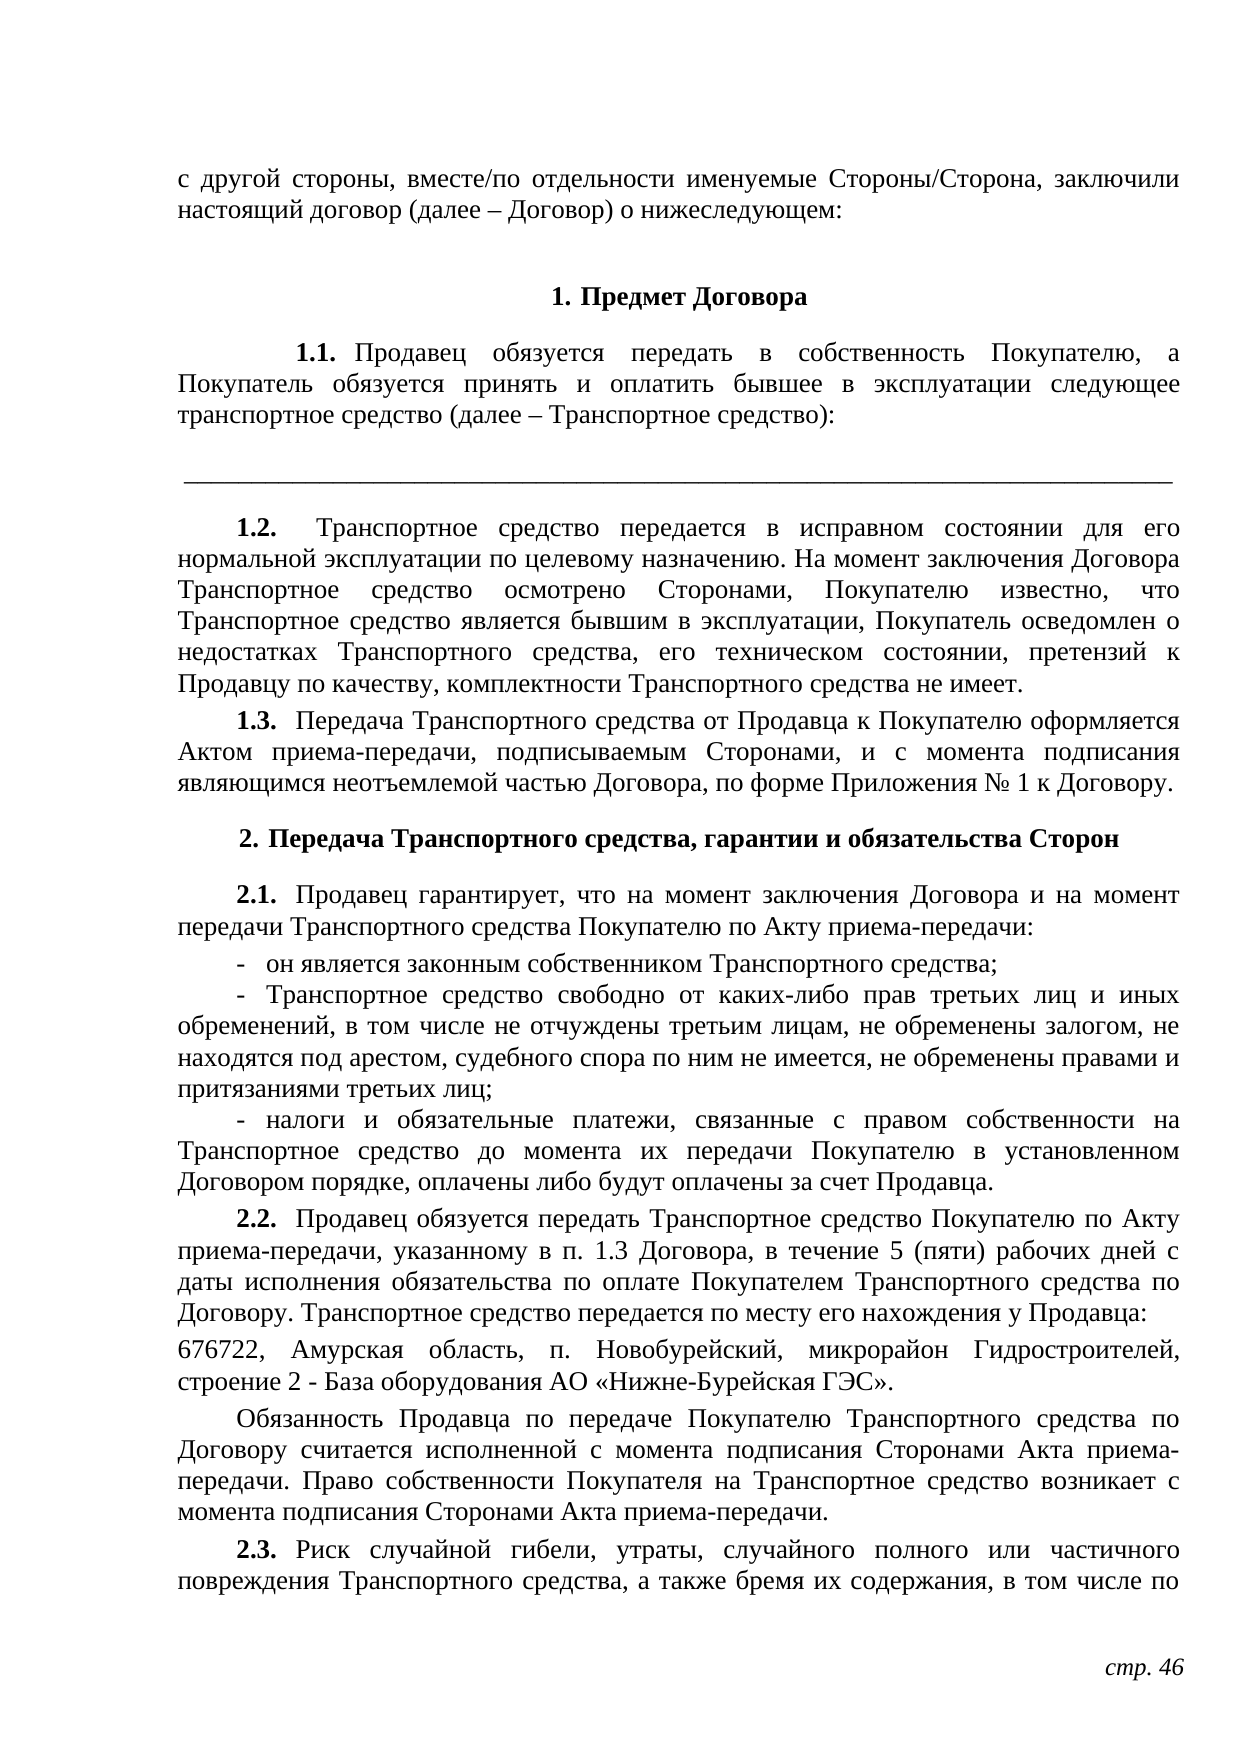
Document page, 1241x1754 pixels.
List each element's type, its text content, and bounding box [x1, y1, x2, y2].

list Передача Транспортного средства от Продавца к Покупателю оформляется Актом приема-передачи, подписываемым Сторонами, и с момента подписания являющимся неотъемлемой частью Договора, по форме Приложения № 1 к Договору. [177, 704, 1181, 797]
list налоги и обязательные платежи, связанные с правом собственности на Транспортное средство до момента их передачи Покупателю в установленном Договором порядке, оплачены либо будут оплачены за счет Продавца. [177, 1103, 1181, 1196]
list он является законным собственником Транспортного средства; [177, 947, 1181, 978]
text _________________________________________________________________________ [177, 455, 1181, 486]
list Предмет Договора [177, 280, 1181, 311]
list Продавец обязуется передать в собственность Покупателю, а Покупатель обязуется принять и оплатить бывшее в эксплуатации следующее транспортное средство (далее – Транспортное средство): [177, 336, 1181, 430]
list Транспортное средство передается в исправном состоянии для его нормальной эксплуатации по целевому назначению. На момент заключения Договора Транспортное средство осмотрено Сторонами, Покупателю известно, что Транспортное средство является бывшим в эксплуатации, Покупатель осведомлен о недостатках Транспортного средства, его техническом состоянии, претензий к Продавцу по качеству, комплектности Транспортного средства не имеет. [177, 511, 1181, 698]
text Обязанность Продавца по передаче Покупателю Транспортного средства по Договору считается исполненной с момента подписания Сторонами Акта приема-передачи. Право собственности Покупателя на Транспортное средство возникает с момента подписания Сторонами Акта приема-передачи. [177, 1402, 1181, 1527]
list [177, 1533, 1181, 1595]
list Продавец обязуется передать Транспортное средство Покупателю по Акту приема-передачи, указанному в п. 1.3 Договора, в течение 5 (пяти) рабочих дней с даты исполнения обязательства по оплате Покупателем Транспортного средства по Договору. Транспортное средство передается по месту его нахождения у Продавца: [177, 1203, 1181, 1327]
text 676722, Амурская область, п. Новобурейский, микрорайон Гидростроителей, строение 2 - База оборудования АО «Нижне-Бурейская ГЭС». [177, 1333, 1181, 1396]
list Передача Транспортного средства, гарантии и обязательства Сторон [177, 822, 1181, 854]
text с другой стороны, вместе/по отдельности именуемые Стороны/Сторона, заключили настоящий договор (далее – Договор) о нижеследующем: [177, 162, 1181, 224]
list Транспортное средство свободно от каких-либо прав третьих лиц и иных обременений, в том числе не отчуждены третьим лицам, не обременены залогом, не находятся под арестом, судебного спора по ним не имеется, не обременены правами и притязаниями третьих лиц; [177, 978, 1181, 1103]
list Продавец гарантирует, что на момент заключения Договора и на момент передачи Транспортного средства Покупателю по Акту приема-передачи: [177, 879, 1181, 941]
